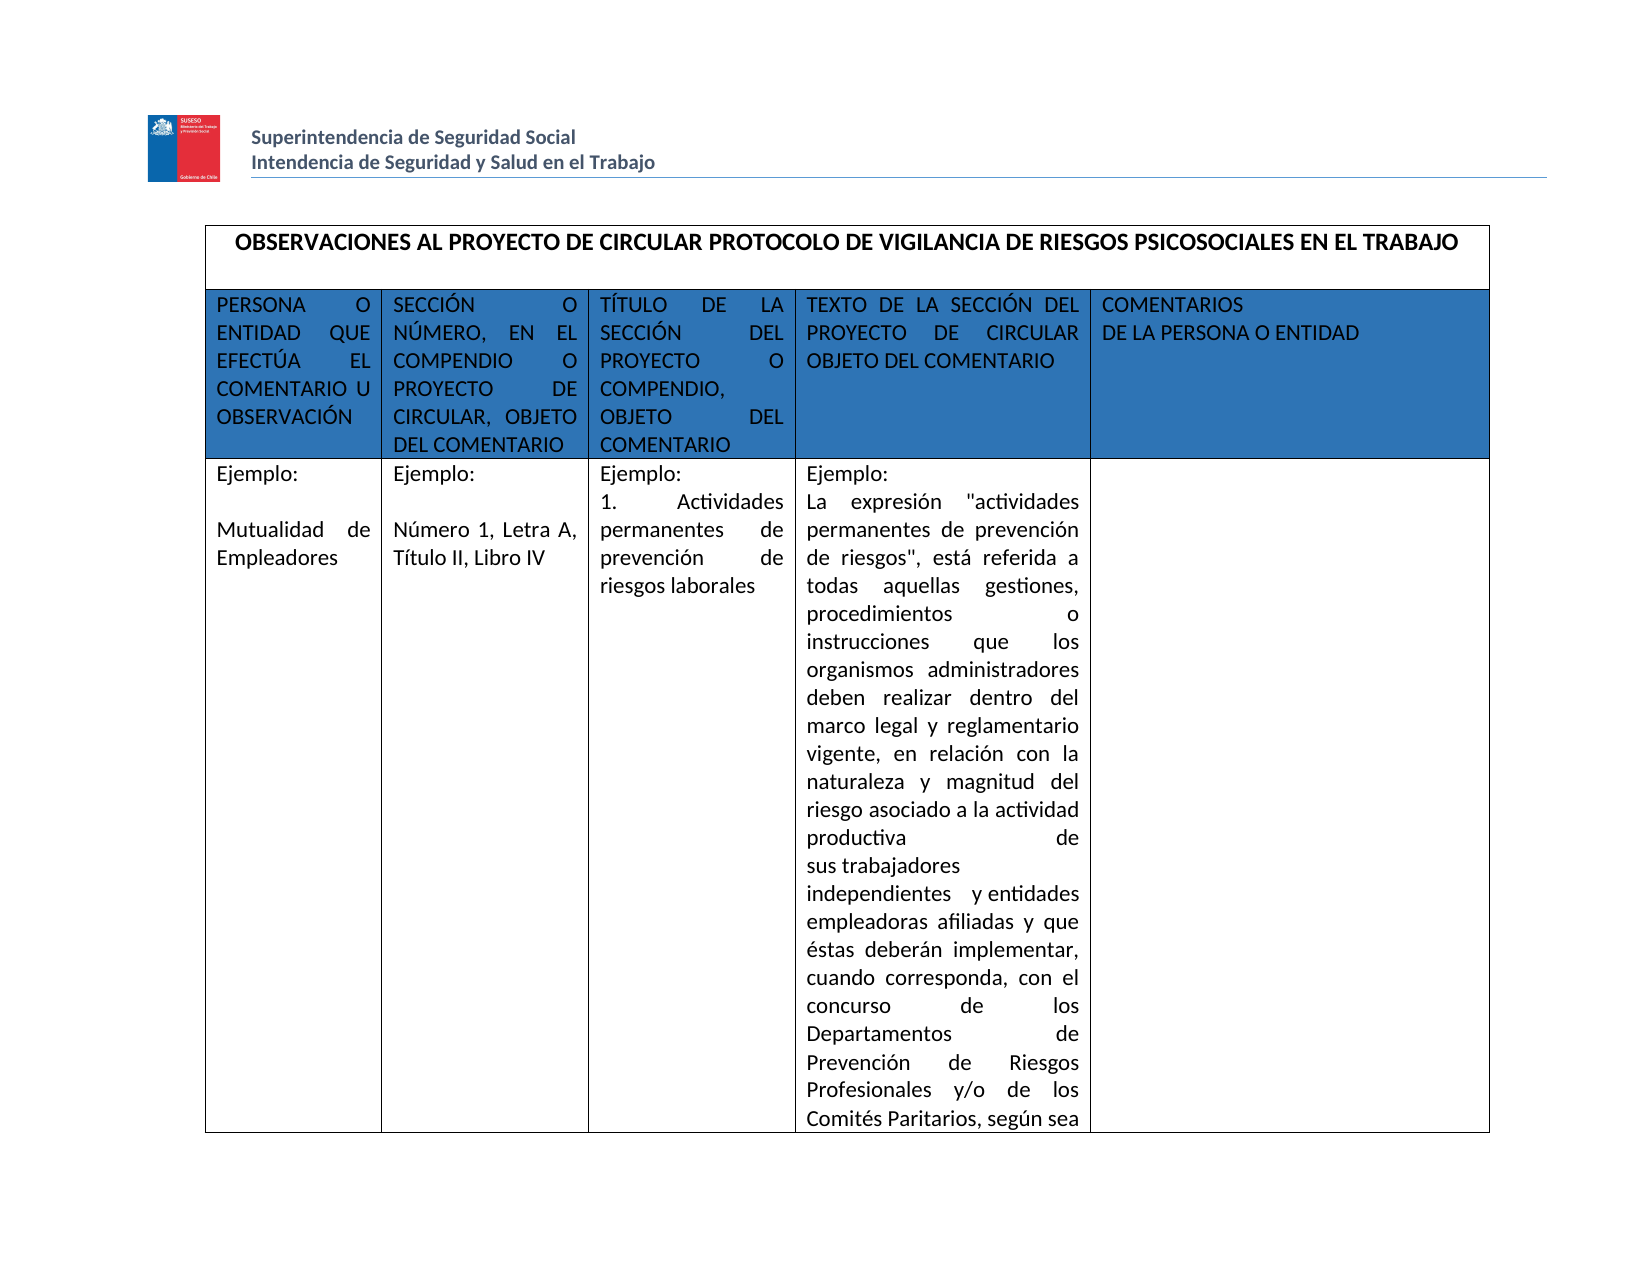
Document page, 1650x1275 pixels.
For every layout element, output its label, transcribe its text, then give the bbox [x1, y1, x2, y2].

table_cell Ejemplo: Número 1, Letra A, Título II, Libro IV [382, 459, 588, 1132]
table_cell TEXTO DE LA SECCIÓN DEL PROYECTO DE CIRCULAR OBJETO DEL COMENTARIO [796, 290, 1090, 458]
table_cell Ejemplo: Mutualidad de Empleadores [206, 459, 381, 1132]
table_cell Ejemplo: 1. Actividades permanentes de prevención de riesgos laborales [589, 459, 795, 1132]
table_cell PERSONA O ENTIDAD QUE EFECTÚA EL COMENTARIO U OBSERVACIÓN [206, 290, 381, 458]
table_header OBSERVACIONES AL PROYECTO DE CIRCULAR PROTOCOLO DE VIGILANCIA DE RIESGOS PSICOSOCIALES EN EL TRABAJO [206, 226, 1489, 289]
table_cell COMENTARIOS DE LA PERSONA O ENTIDAD [1091, 290, 1489, 458]
table_cell SECCIÓN O NÚMERO, EN EL COMPENDIO O PROYECTO DE CIRCULAR, OBJETO DEL COMENTARIO [382, 290, 588, 458]
table_cell [1091, 459, 1489, 1132]
table_cell TÍTULO DE LA SECCIÓN DEL PROYECTO O COMPENDIO, OBJETO DEL COMENTARIO [589, 290, 795, 458]
picture [147, 115, 221, 182]
